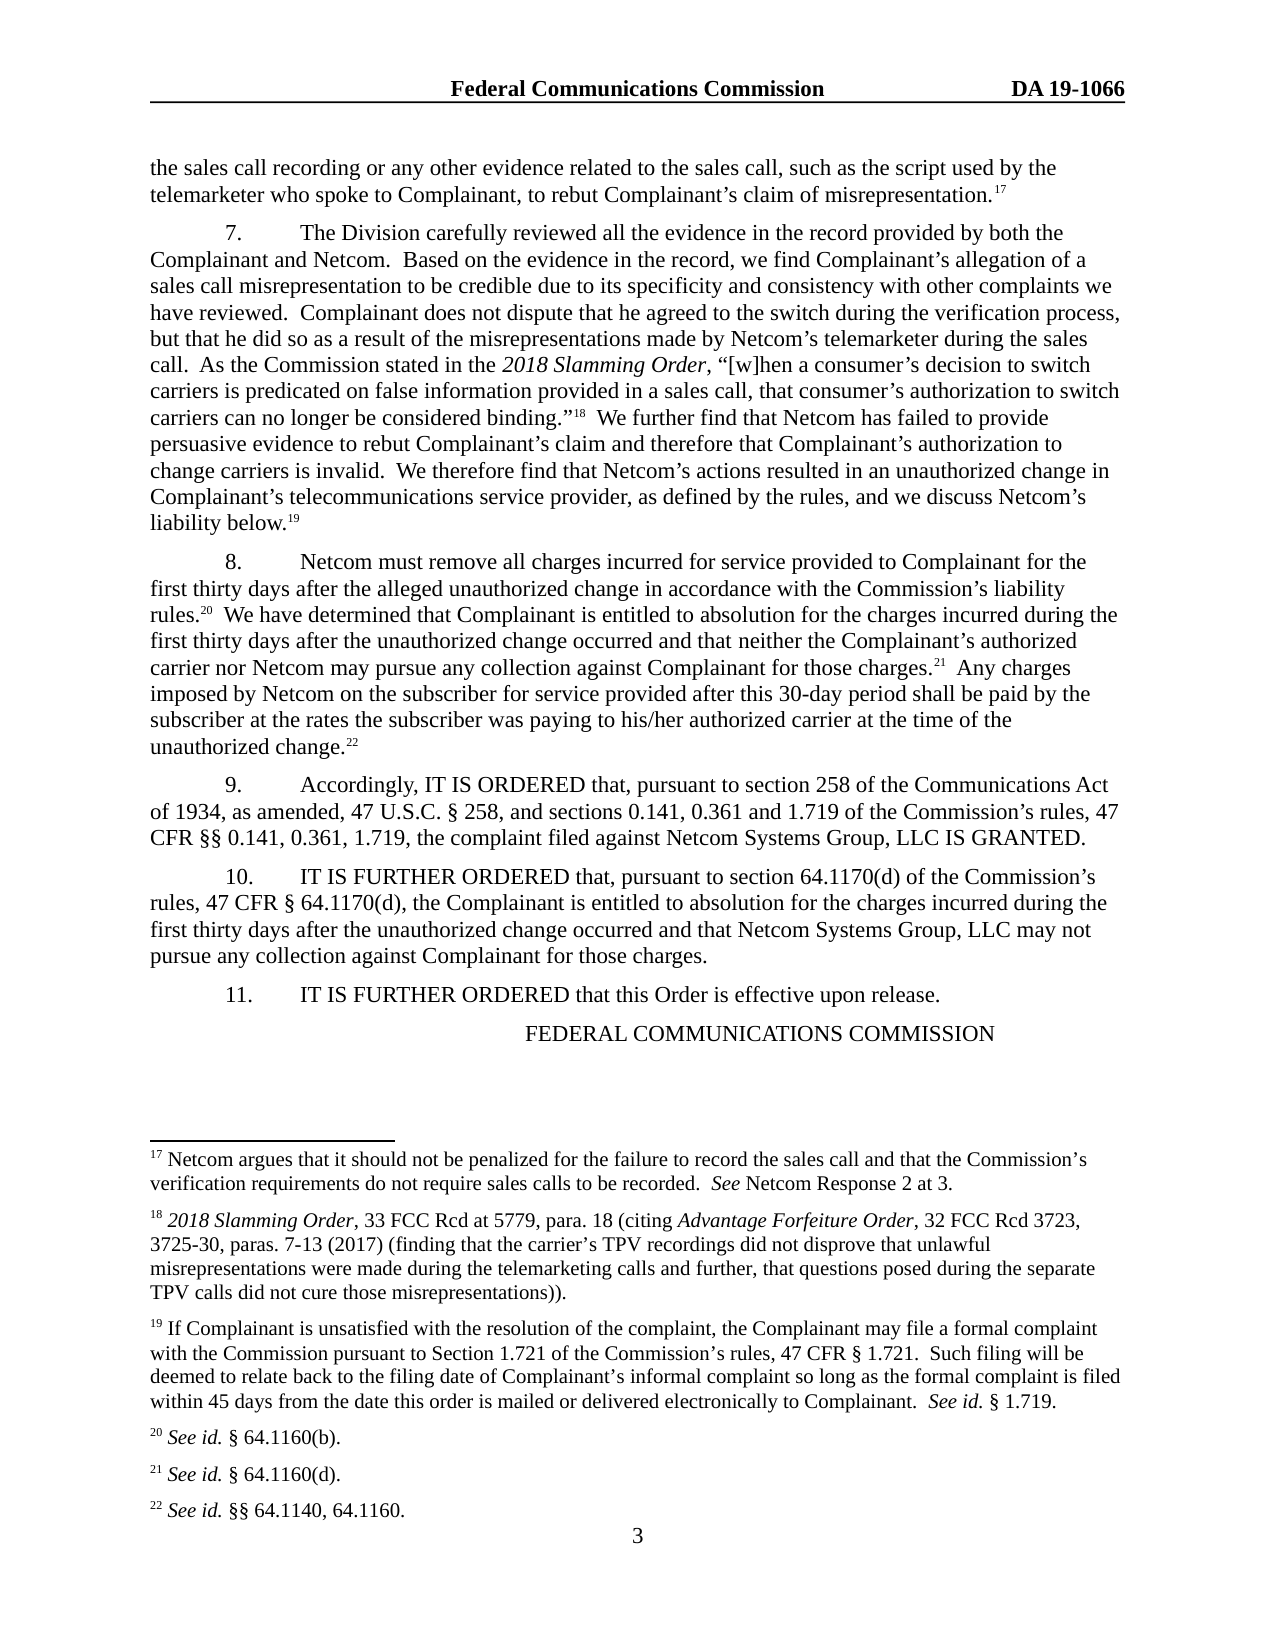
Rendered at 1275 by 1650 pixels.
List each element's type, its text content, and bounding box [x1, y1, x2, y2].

text FEDERAL COMMUNICATIONS COMMISSION [525, 1020, 1097, 1046]
list Accordingly, IT IS ORDERED that, pursuant to section 258 of the Communications Act of 1934, as amended, 47 U.S.C. § 258, and sections 0.141, 0.361 and 1.719 of the Commission’s rules, 47 CFR §§ 0.141, 0.361, 1.719, the complaint filed against Netcom Systems Group, LLC IS GRANTED. [150, 772, 1125, 851]
list IT IS FURTHER ORDERED that this Order is effective upon release. [150, 981, 1125, 1007]
list IT IS FURTHER ORDERED that, pursuant to section 64.1170(d) of the Commission’s rules, 47 CFR § 64.1170(d), the Complainant is entitled to absolution for the charges incurred during the first thirty days after the unauthorized change occurred and that Netcom Systems Group, LLC may not pursue any collection against Complainant for those charges. [150, 863, 1125, 968]
list Netcom must remove all charges incurred for service provided to Complainant for the first thirty days after the alleged unauthorized change in accordance with the Commission’s liability rules. We have determined that Complainant is entitled to absolution for the charges incurred during the first thirty days after the unauthorized change occurred and that neither the Complainant’s authorized carrier nor Netcom may pursue any collection against Complainant for those charges. Any charges imposed by Netcom on the subscriber for service provided after this 30-day period shall be paid by the subscriber at the rates the subscriber was paying to his/her authorized carrier at the time of the unauthorized change. [150, 548, 1125, 759]
list In addition to the TPV recording (which included a “call-back” immediately following the TPV), Netcom provided a “record” of a call Netcom claims it made the following day to confirm Complainant’s order and a copy of the script used on that call. Netcom also provided a copy of the welcome letter it states was sent to Complainant following the order. Netcom did not, however, provide the sales call recording or any other evidence related to the sales call, such as the script used by the telemarketer who spoke to Complainant, to rebut Complainant’s claim of misrepresentation. [150, 154, 1125, 207]
list The Division carefully reviewed all the evidence in the record provided by both the Complainant and Netcom. Based on the evidence in the record, we find Complainant’s allegation of a sales call misrepresentation to be credible due to its specificity and consistency with other complaints we have reviewed. Complainant does not dispute that he agreed to the switch during the verification process, but that he did so as a result of the misrepresentations made by Netcom’s telemarketer during the sales call. As the Commission stated in the 2018 Slamming Order, “[w]hen a consumer’s decision to switch carriers is predicated on false information provided in a sales call, that consumer’s authorization to switch carriers can no longer be considered binding.” We further find that Netcom has failed to provide persuasive evidence to rebut Complainant’s claim and therefore that Complainant’s authorization to change carriers is invalid. We therefore find that Netcom’s actions resulted in an unauthorized change in Complainant’s telecommunications service provider, as defined by the rules, and we discuss Netcom’s liability below. [150, 219, 1125, 536]
